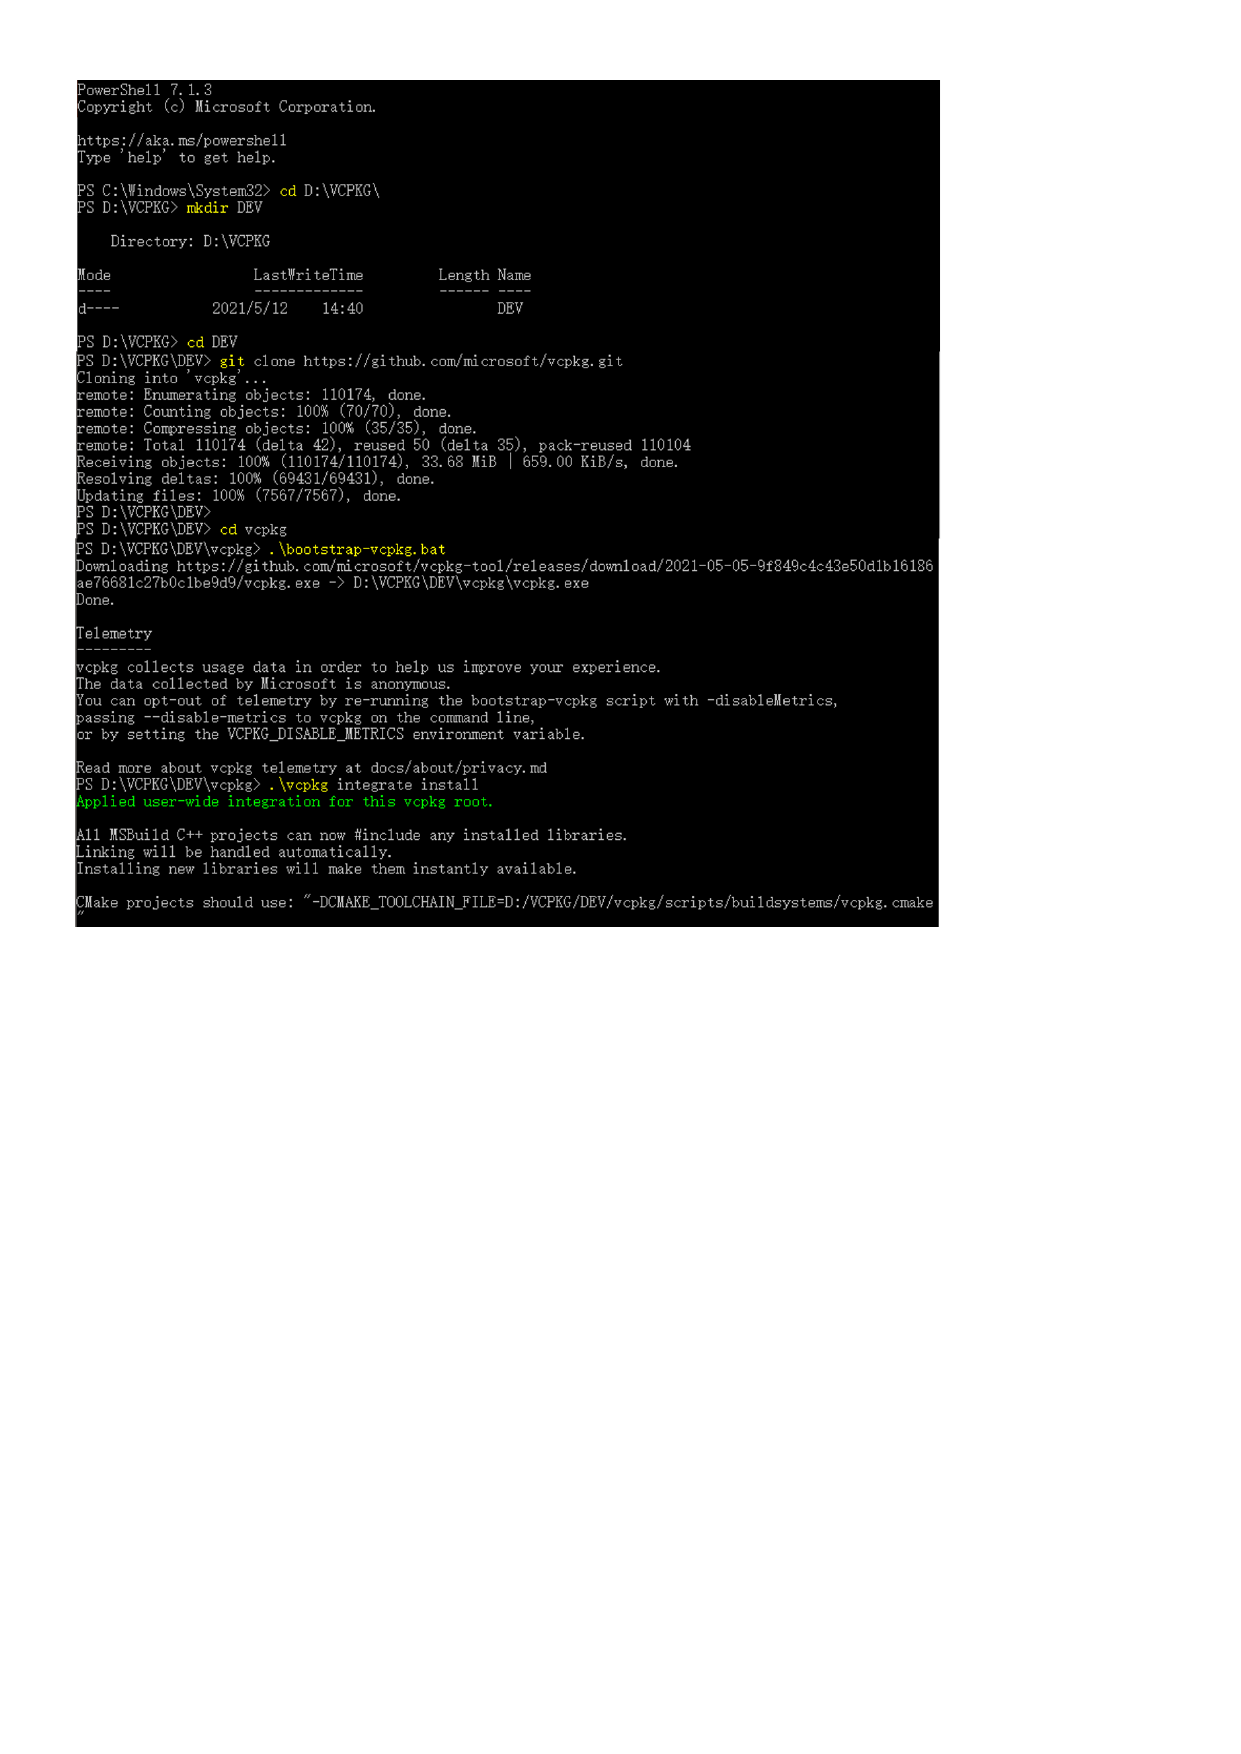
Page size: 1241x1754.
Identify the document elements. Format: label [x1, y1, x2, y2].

picture [75, 80, 941, 927]
